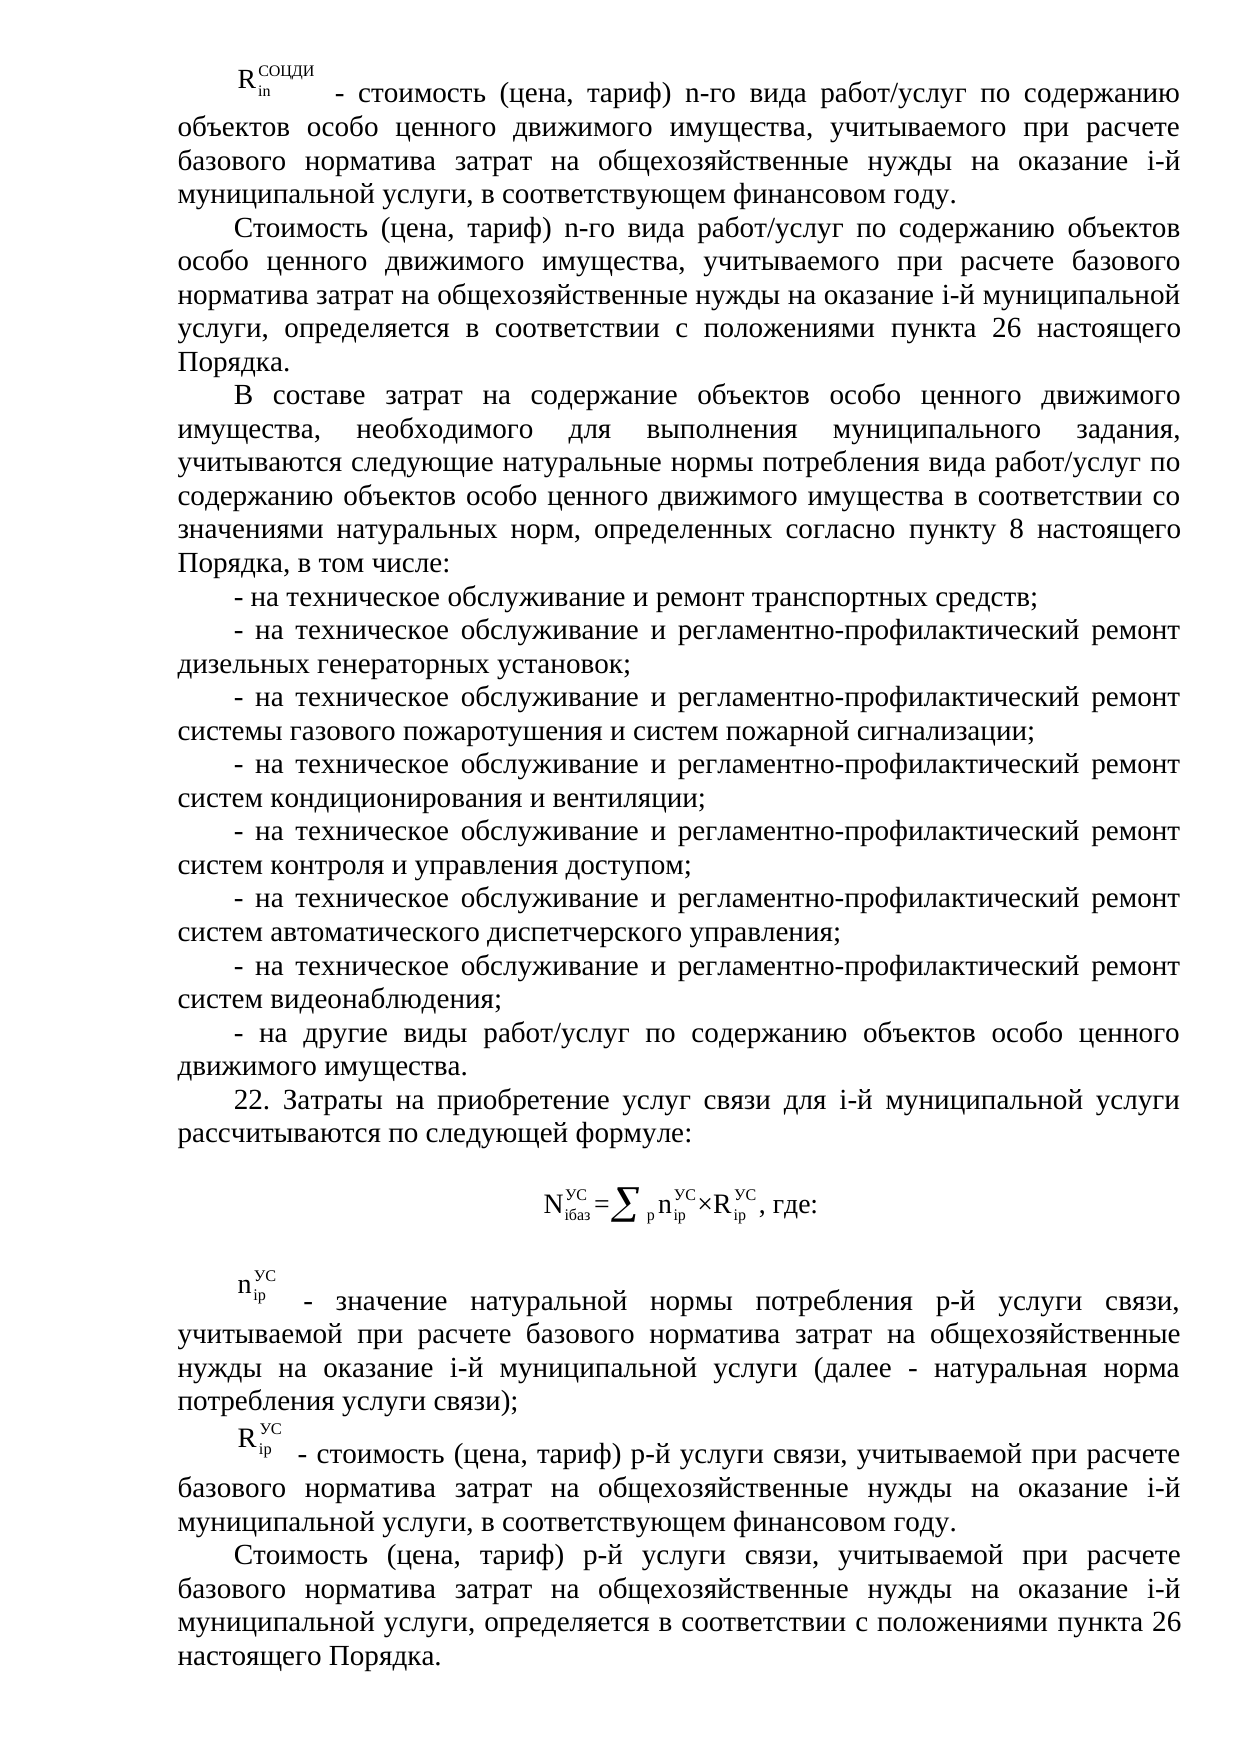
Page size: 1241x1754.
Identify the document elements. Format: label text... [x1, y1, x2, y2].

text В составе затрат на содержание объектов особо ценного движимого имущества, необходимого для выполнения муниципального задания, учитываются следующие натуральные нормы потребления вида работ/услуг по содержанию объектов особо ценного движимого имущества в соответствии со значениями натуральных норм, определенных согласно пункту 8 настоящего Порядка, в том числе: [177, 377, 1181, 579]
text - на техническое обслуживание и регламентно-профилактический ремонт систем автоматического диспетчерского управления; [177, 881, 1181, 948]
text - на техническое обслуживание и ремонт транспортных средств; [177, 579, 1181, 612]
text - на техническое обслуживание и регламентно-профилактический ремонт системы газового пожаротушения и систем пожарной сигнализации; [177, 679, 1181, 746]
text - на техническое обслуживание и регламентно-профилактический ремонт систем видеонаблюдения; [177, 948, 1181, 1015]
text - на техническое обслуживание и регламентно-профилактический ремонт дизельных генераторных установок; [177, 612, 1181, 679]
text - на техническое обслуживание и регламентно-профилактический ремонт систем контроля и управления доступом; [177, 813, 1181, 881]
text - на другие виды работ/услуг по содержанию объектов особо ценного движимого имущества. [177, 1015, 1181, 1082]
text Стоимость (цена, тариф) n-го вида работ/услуг по содержанию объектов особо ценного движимого имущества, учитываемого при расчете базового норматива затрат на общехозяйственные нужды на оказание i-й муниципальной услуги, определяется в соответствии с положениями пункта 26 настоящего Порядка. [177, 210, 1181, 377]
text Стоимость (цена, тариф) p-й услуги связи, учитываемой при расчете базового норматива затрат на общехозяйственные нужды на оказание i-й муниципальной услуги, определяется в соответствии с положениями пункта 26 настоящего Порядка. [177, 1537, 1181, 1671]
text 22. Затраты на приобретение услуг связи для i-й муниципальной услуги рассчитываются по следующей формуле: [177, 1082, 1181, 1149]
text - значение натуральной нормы потребления p-й услуги связи, учитываемой при расчете базового норматива затрат на общехозяйственные нужды на оказание i-й муниципальной услуги (далее - натуральная норма потребления услуги связи); [177, 1263, 1181, 1417]
text - стоимость (цена, тариф) n-го вида работ/услуг по содержанию объектов особо ценного движимого имущества, учитываемого при расчете базового норматива затрат на общехозяйственные нужды на оказание i-й муниципальной услуги, в соответствующем финансовом году. [177, 59, 1181, 210]
text - на техническое обслуживание и регламентно-профилактический ремонт систем кондиционирования и вентиляции; [177, 746, 1181, 813]
text - стоимость (цена, тариф) p-й услуги связи, учитываемой при расчете базового норматива затрат на общехозяйственные нужды на оказание i-й муниципальной услуги, в соответствующем финансовом году. [177, 1417, 1181, 1537]
